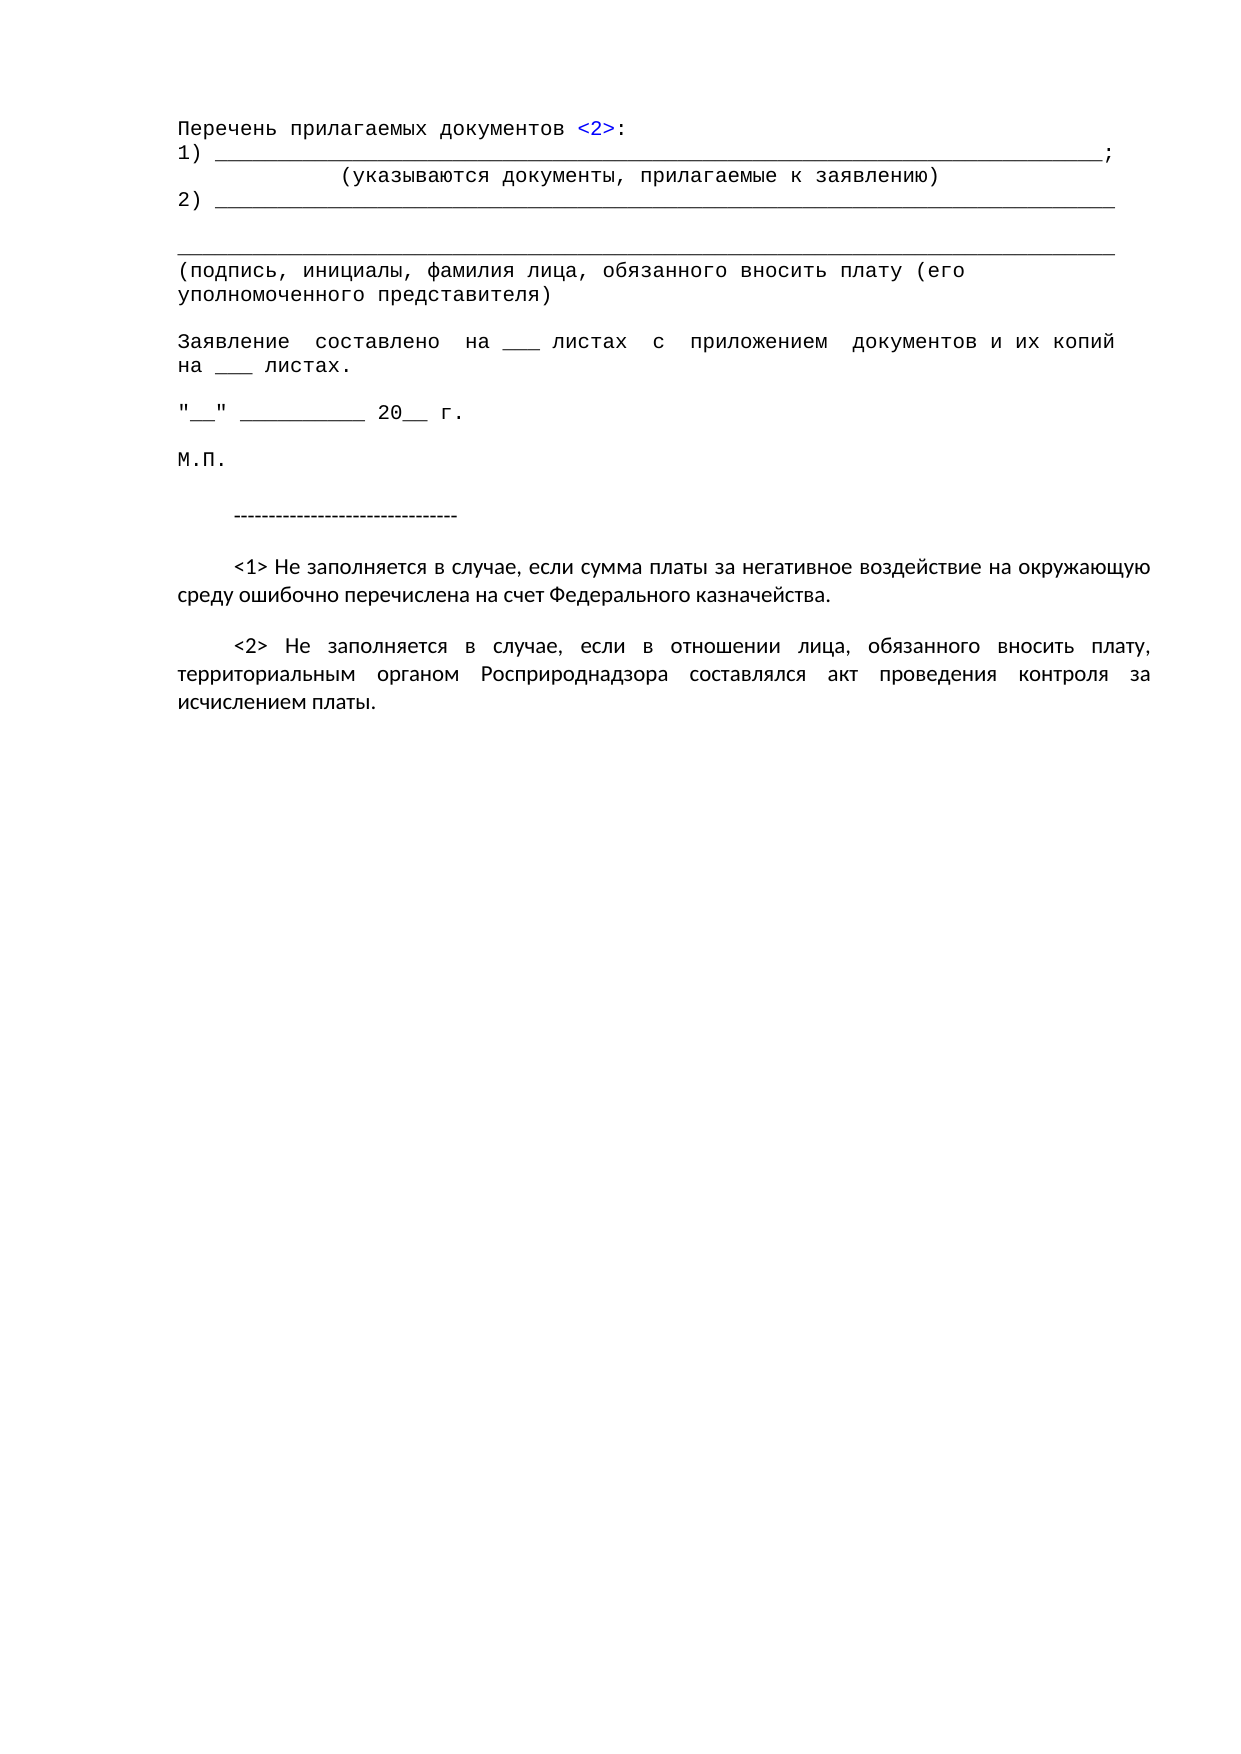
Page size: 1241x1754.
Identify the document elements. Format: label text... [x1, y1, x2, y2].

text Перечень прилагаемых документов <2>: [177, 118, 1152, 142]
text -------------------------------- [177, 501, 1152, 529]
text уполномоченного представителя) [177, 284, 1152, 307]
text (указываются документы, прилагаемые к заявлению) [177, 165, 1152, 189]
text (подпись, инициалы, фамилия лица, обязанного вносить плату (его [177, 260, 1152, 284]
text 2) ________________________________________________________________________ [177, 189, 1152, 213]
text <2> Не заполняется в случае, если в отношении лица, обязанного вносить плату, территориальным органом Росприроднадзора составлялся акт проведения контроля за исчислением платы. [177, 631, 1152, 715]
text 1) _______________________________________________________________________; [177, 142, 1152, 165]
text "__" __________ 20__ г. [177, 402, 1152, 426]
text М.П. [177, 449, 1152, 473]
text Заявление составлено на ___ листах с приложением документов и их копий [177, 331, 1152, 354]
text ___________________________________________________________________________ [177, 236, 1152, 260]
text <1> Не заполняется в случае, если сумма платы за негативное воздействие на окружающую среду ошибочно перечислена на счет Федерального казначейства. [177, 552, 1152, 608]
text на ___ листах. [177, 354, 1152, 378]
